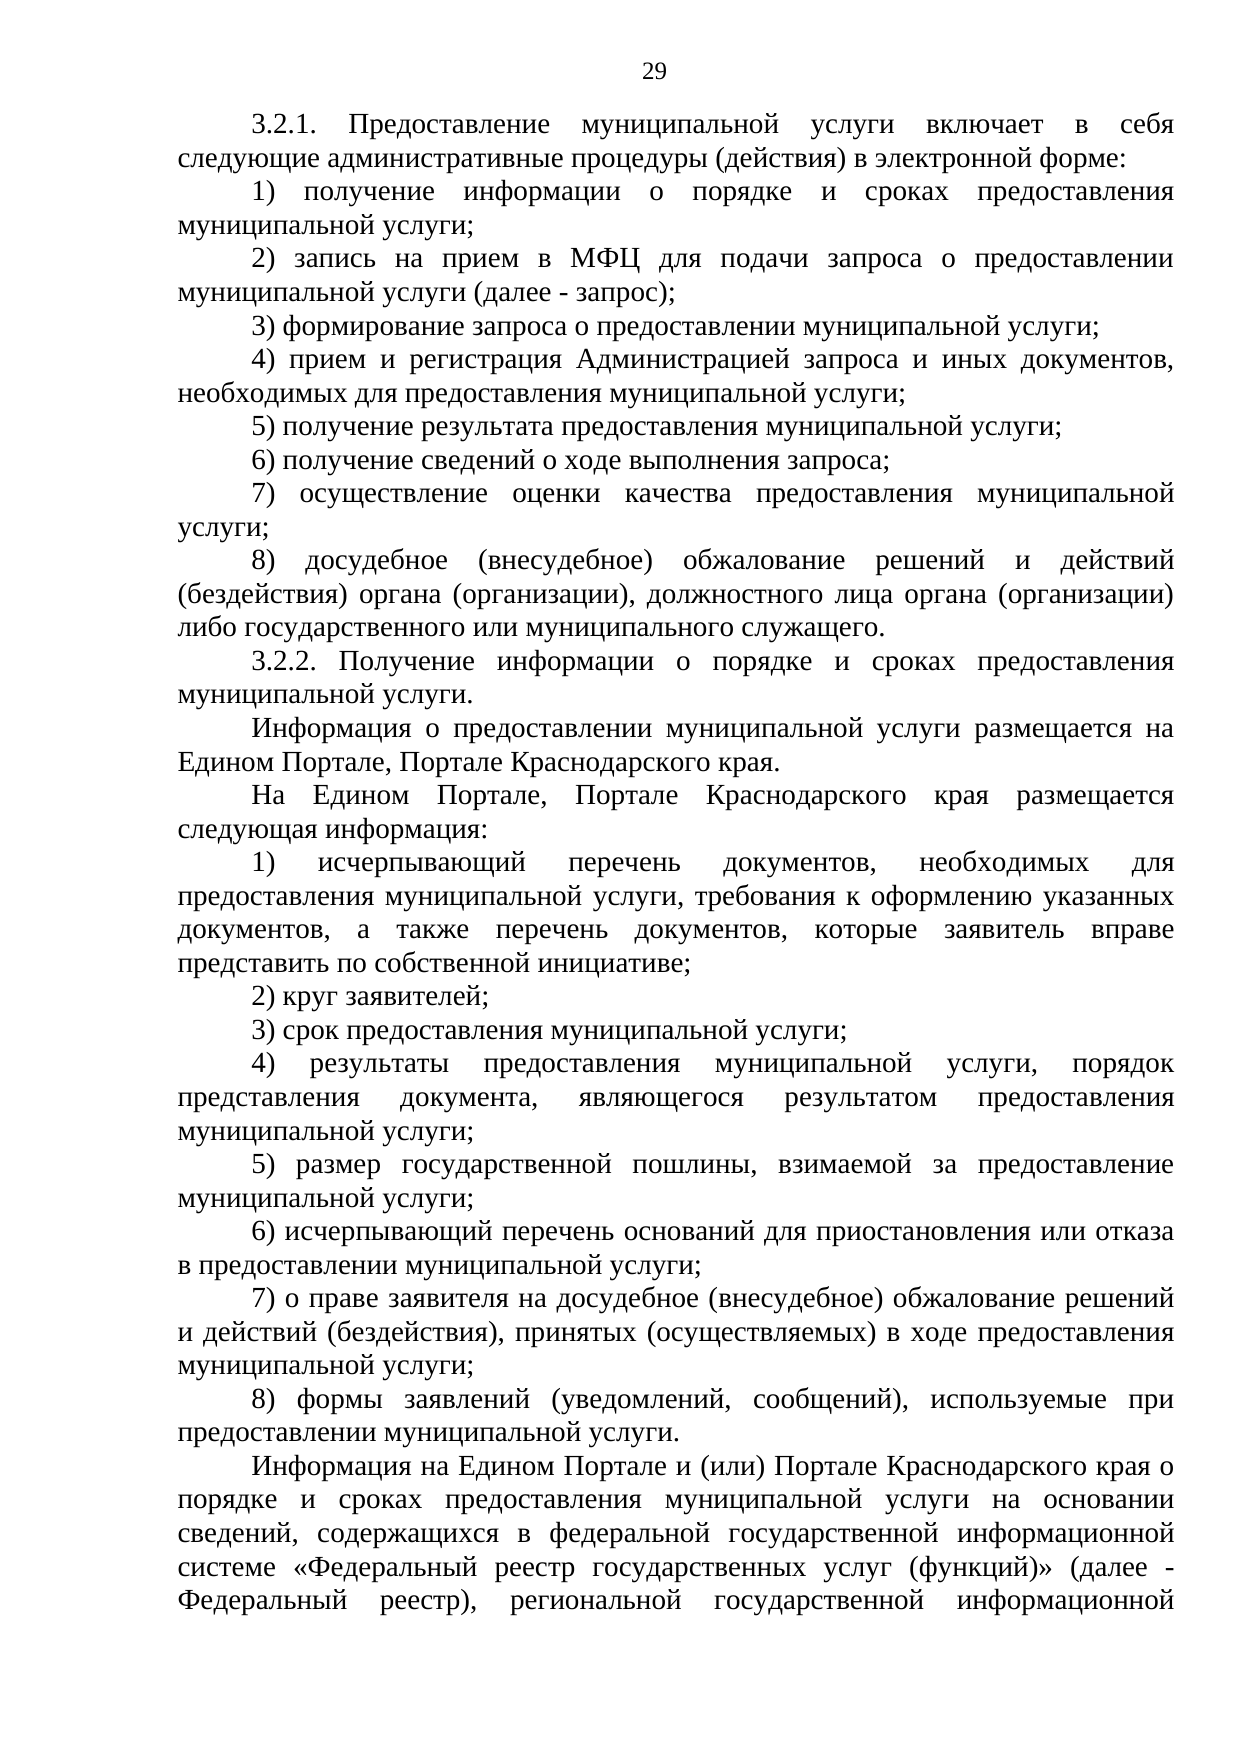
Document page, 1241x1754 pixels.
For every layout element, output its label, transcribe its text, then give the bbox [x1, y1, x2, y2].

text 2) запись на прием в МФЦ для подачи запроса о предоставлении муниципальной услуги (далее - запрос); [177, 241, 1175, 308]
text 6) исчерпывающий перечень оснований для приостановления или отказа в предоставлении муниципальной услуги; [177, 1213, 1175, 1280]
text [177, 1448, 1175, 1616]
text 7) осуществление оценки качества предоставления муниципальной услуги; [177, 475, 1175, 542]
text Информация о предоставлении муниципальной услуги размещается на Едином Портале, Портале Краснодарского края. [177, 710, 1175, 777]
text На Едином Портале, Портале Краснодарского края размещается следующая информация: [177, 777, 1175, 844]
text 5) получение результата предоставления муниципальной услуги; [177, 408, 1175, 442]
text 8) формы заявлений (уведомлений, сообщений), используемые при предоставлении муниципальной услуги. [177, 1381, 1175, 1448]
text 8) досудебное (внесудебное) обжалование решений и действий (бездействия) органа (организации), должностного лица органа (организации) либо государственного или муниципального служащего. [177, 542, 1175, 643]
text 6) получение сведений о ходе выполнения запроса; [177, 442, 1175, 475]
text 2) круг заявителей; [177, 978, 1175, 1012]
text 4) результаты предоставления муниципальной услуги, порядок представления документа, являющегося результатом предоставления муниципальной услуги; [177, 1046, 1175, 1146]
text 3) формирование запроса о предоставлении муниципальной услуги; [177, 308, 1175, 341]
text 5) размер государственной пошлины, взимаемой за предоставление муниципальной услуги; [177, 1146, 1175, 1213]
text 3.2.2. Получение информации о порядке и сроках предоставления муниципальной услуги. [177, 643, 1175, 710]
text 4) прием и регистрация Администрацией запроса и иных документов, необходимых для предоставления муниципальной услуги; [177, 341, 1175, 408]
text 1) исчерпывающий перечень документов, необходимых для предоставления муниципальной услуги, требования к оформлению указанных документов, а также перечень документов, которые заявитель вправе представить по собственной инициативе; [177, 844, 1175, 978]
text 3) срок предоставления муниципальной услуги; [177, 1012, 1175, 1046]
text 1) получение информации о порядке и сроках предоставления муниципальной услуги; [177, 173, 1175, 241]
text 3.2.1. Предоставление муниципальной услуги включает в себя следующие административные процедуры (действия) в электронной форме: [177, 106, 1175, 173]
text 7) о праве заявителя на досудебное (внесудебное) обжалование решений и действий (бездействия), принятых (осуществляемых) в ходе предоставления муниципальной услуги; [177, 1280, 1175, 1381]
